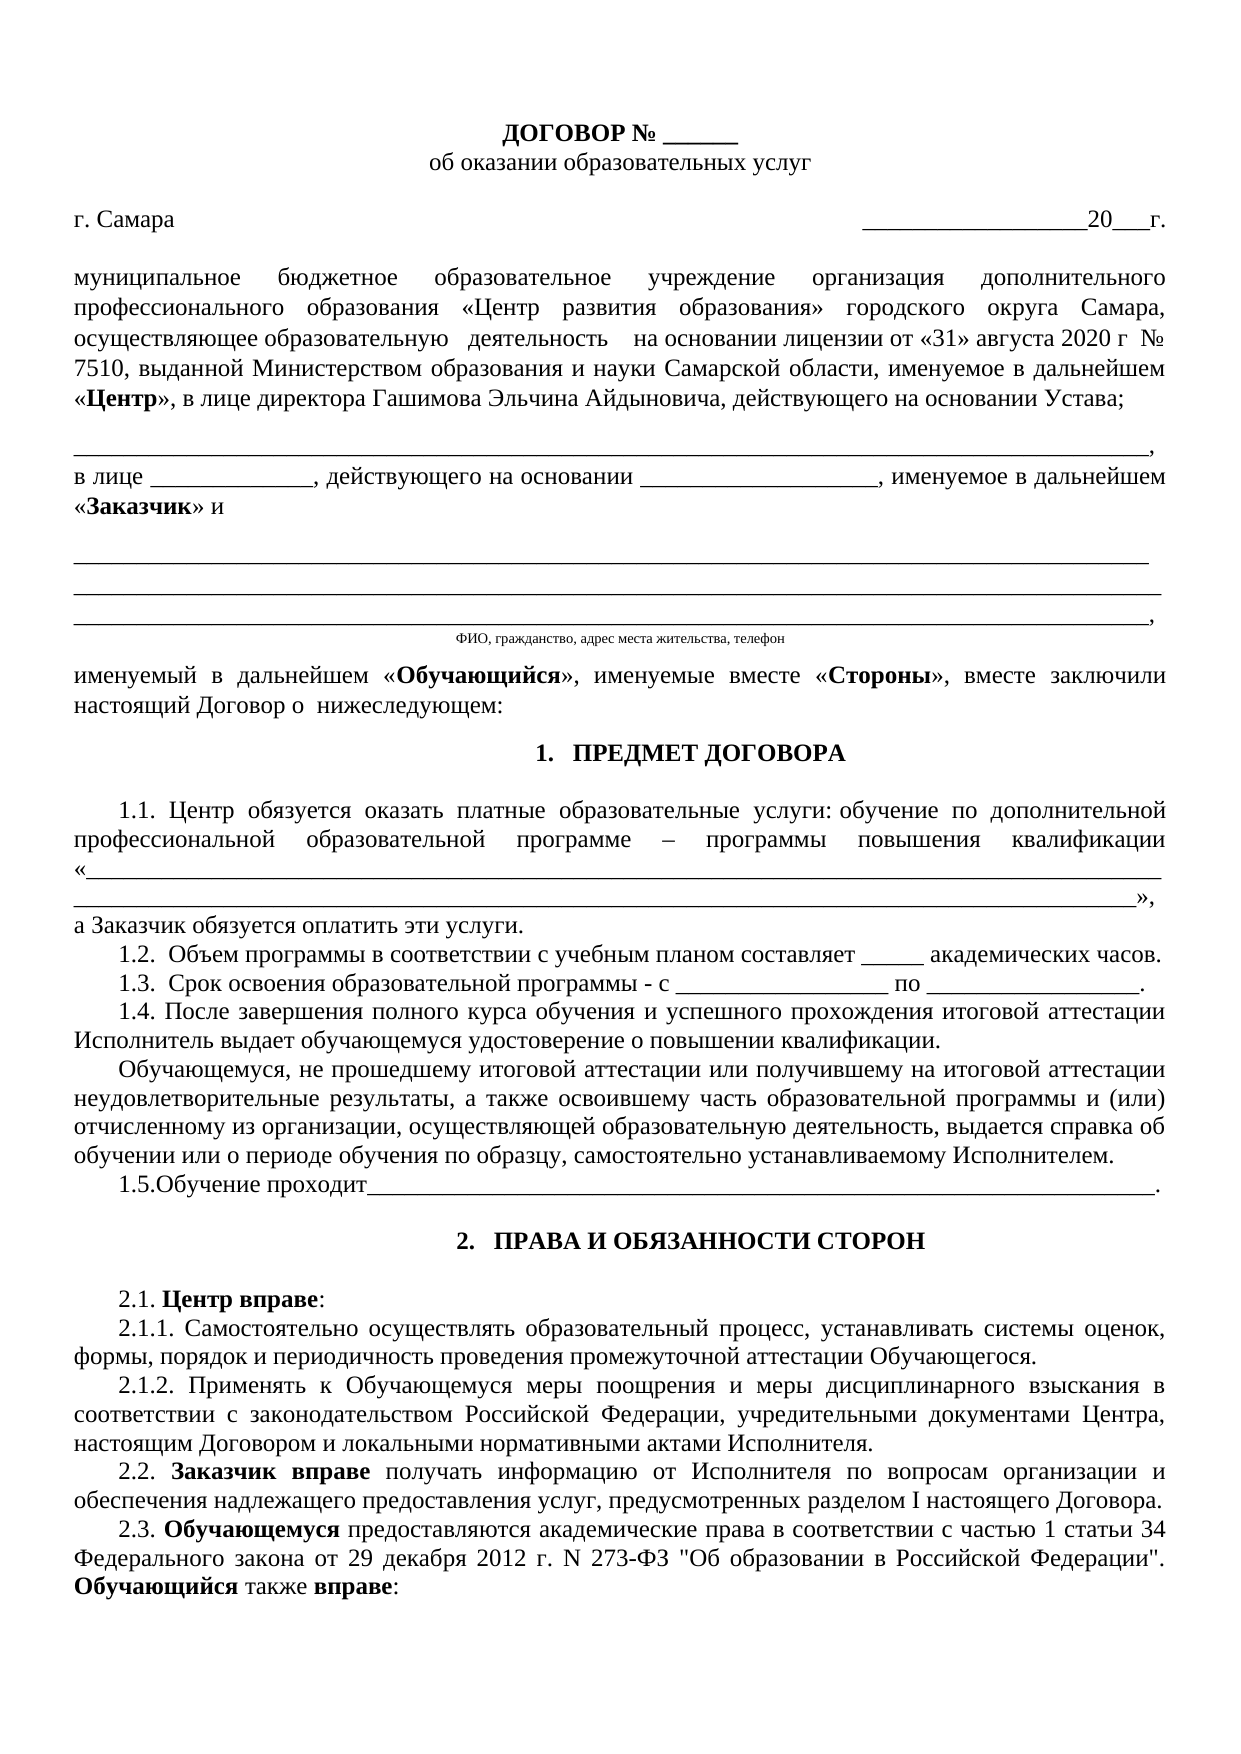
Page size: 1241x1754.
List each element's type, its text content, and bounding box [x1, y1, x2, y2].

text ______________________________________________________________________________________ [74, 538, 1166, 567]
text 2.3. Обучающемуся предоставляются академические права в соответствии с частью 1 статьи 34 Федерального закона от 29 декабря 2012 г. N 273-ФЗ "Об образовании в Российской Федерации". Обучающийся также вправе: [74, 1514, 1166, 1600]
text 2.1.2. Применять к Обучающемуся меры поощрения и меры дисциплинарного взыскания в соответствии с законодательством Российской Федерации, учредительными документами Центра, настоящим Договором и локальными нормативными актами Исполнителя. [74, 1370, 1166, 1456]
text 1.3. Срок освоения образовательной программы - с _________________ по _________________. [74, 968, 1166, 996]
text 1.5.Обучение проходит_______________________________________________________________. [74, 1169, 1166, 1198]
text 1.4. После завершения полного курса обучения и успешного прохождения итоговой аттестации Исполнитель выдает обучающемуся удостоверение о повышении квалификации. [74, 996, 1166, 1054]
text 2.1. Центр вправе: [74, 1284, 1166, 1313]
text ФИО, гражданство, адрес места жительства, телефон [74, 630, 1166, 658]
text ______________________________________________________________________________________,в лице _____________, действующего на основании ___________________, именуемое в дальнейшем «Заказчик» и [74, 431, 1166, 520]
text 1.2. Объем программы в соответствии с учебным планом составляет _____ академических часов. [74, 939, 1166, 968]
text Обучающемуся, не прошедшему итоговой аттестации или получившему на итоговой аттестации неудовлетворительные результаты, а также освоившему часть образовательной программы и (или) отчисленному из организации, осуществляющей образовательную деятельность, выдается справка об обучении или о периоде обучения по образцу, самостоятельно устанавливаемому Исполнителем. [74, 1054, 1166, 1169]
list ПРАВА И ОБЯЗАННОСТИ СТОРОН [215, 1226, 1166, 1255]
text 1.1. Центр обязуется оказать платные образовательные услуги: обучение по дополнительной профессиональной образовательной программе – программы повышения квалификации «___________________________________________________________________________________________________________________________________________________________________________», а Заказчик обязуется оплатить эти услуги. [74, 795, 1166, 939]
text об оказании образовательных услуг [74, 147, 1166, 176]
text муниципальное бюджетное образовательное учреждение организация дополнительного профессионального образования «Центр развития образования» городского округа Самара, осуществляющее образовательную деятельность на основании лицензии от «31» августа 2020 г № 7510, выданной Министерством образования и науки Самарской области, именуемое в дальнейшем «Центр», в лице директора Гашимова Эльчина Айдыновича, действующего на основании Устава; [74, 262, 1166, 412]
list ПРЕДМЕТ ДОГОВОРА [215, 738, 1166, 766]
text именуемый в дальнейшем «Обучающийся», именуемые вместе «Стороны», вместе заключили настоящий Договор о нижеследующем: [74, 660, 1166, 719]
text г. Самара __________________20___г. [74, 204, 1166, 233]
text 2.1.1. Самостоятельно осуществлять образовательный процесс, устанавливать системы оценок, формы, порядок и периодичность проведения промежуточной аттестации Обучающегося. [74, 1313, 1166, 1370]
text ДОГОВОР № ______ [74, 118, 1166, 147]
text 2.2. Заказчик вправе получать информацию от Исполнителя по вопросам организации и обеспечения надлежащего предоставления услуг, предусмотренных разделом I настоящего Договора. [74, 1456, 1166, 1514]
text _____________________________________________________________________________________________________________________________________________________________________________, [74, 569, 1166, 628]
